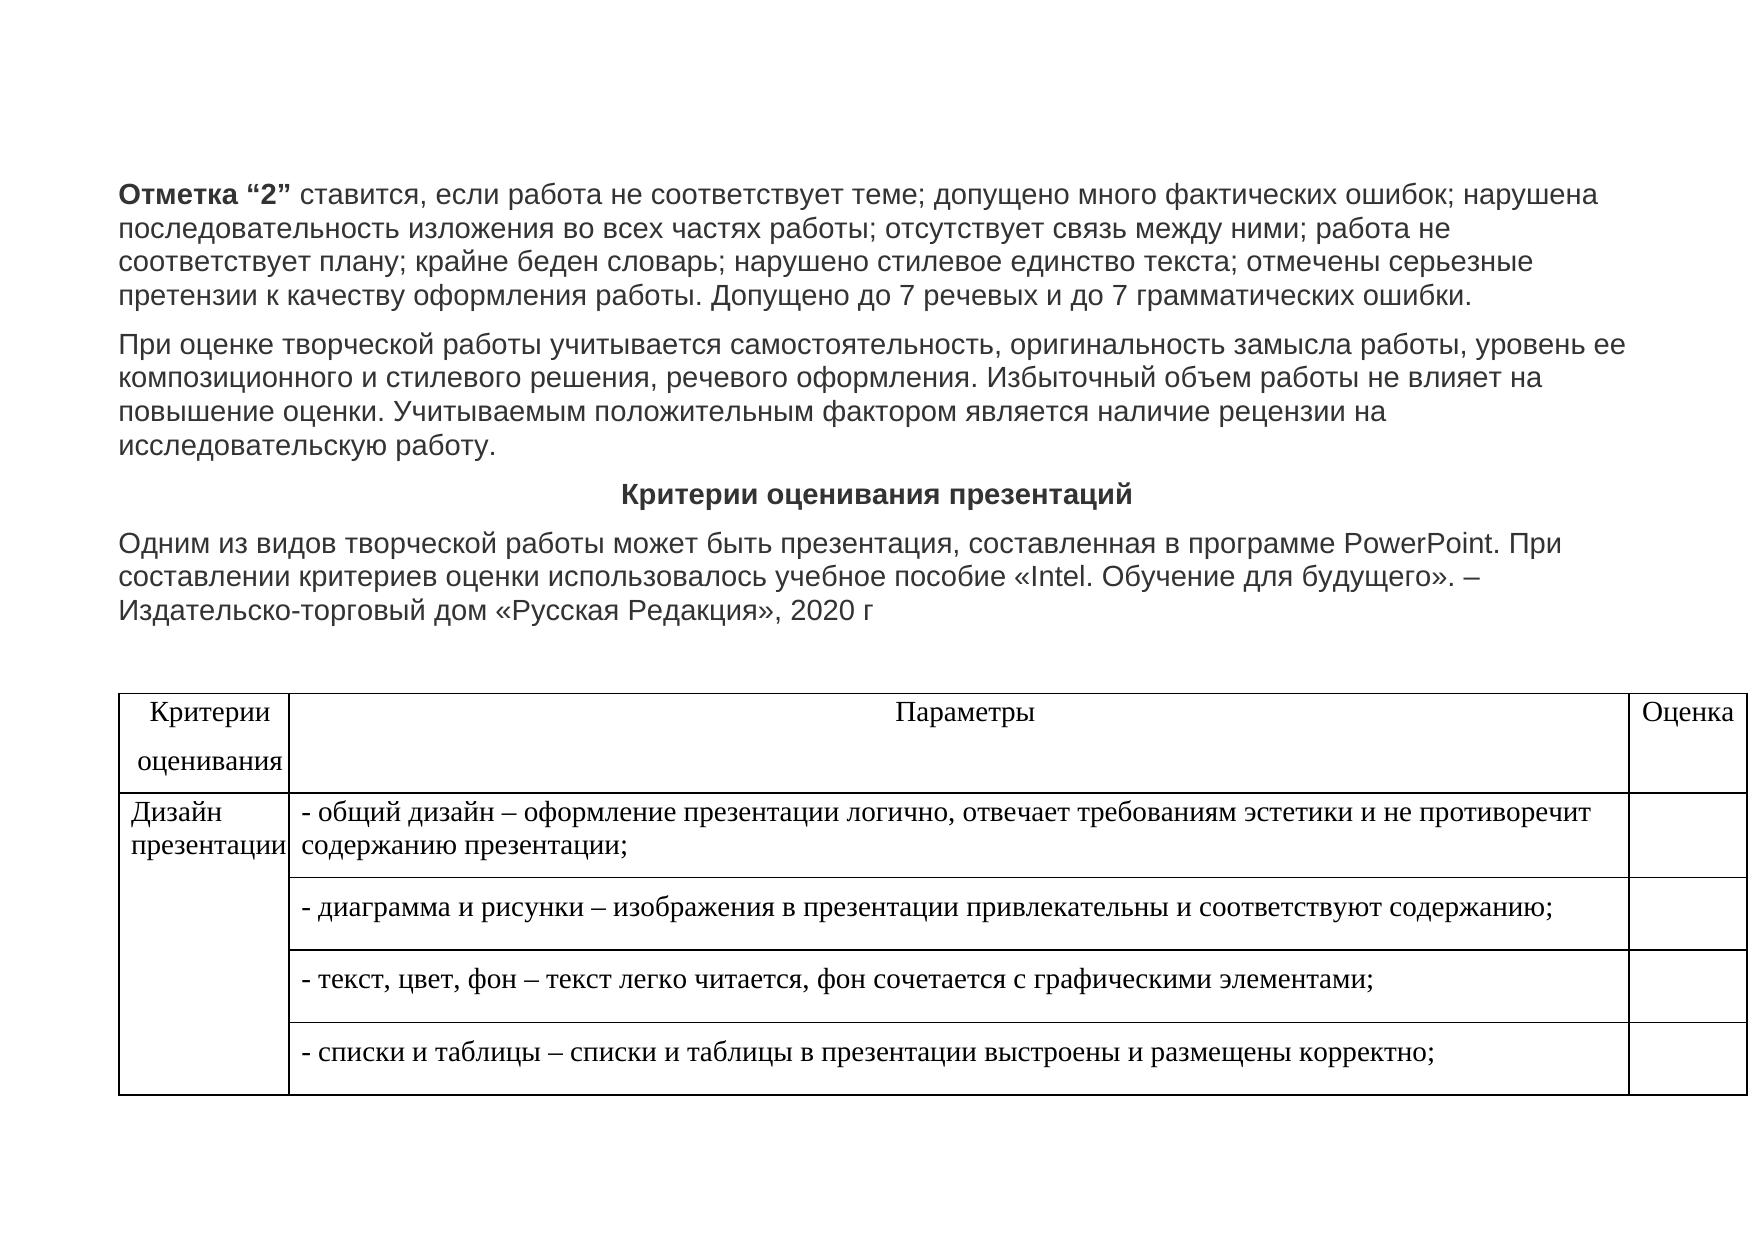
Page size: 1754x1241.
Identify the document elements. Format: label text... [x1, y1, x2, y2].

table_header Параметры [290, 694, 1628, 792]
table_cell - общий дизайн – оформление презентации логично, отвечает требованиям эстетики и не противоречит содержанию презентации; [290, 794, 1628, 877]
table_cell - текст, цвет, фон – текст легко читается, фон сочетается с графическими элементами; [290, 951, 1628, 1022]
text Одним из видов творческой работы может быть презентация, составленная в программе PowerPoint. При составлении критериев оценки использовалось учебное пособие «Intel. Обучение для будущего». – Издательско-торговый дом «Русская Редакция», 2020 г [118, 526, 1636, 627]
text Критерии оценивания презентаций [118, 477, 1636, 510]
table_cell Дизайн презентации [120, 794, 288, 1094]
table_cell [1630, 794, 1746, 877]
text Отметка “2” ставится, если работа не соответствует теме; допущено много фактических ошибок; нарушена последовательность изложения во всех частях работы; отсутствует связь между ними; работа не соответствует плану; крайне беден словарь; нарушено стилевое единство текста; отмечены серьезные претензии к качеству оформления работы. Допущено до 7 речевых и до 7 грамматических ошибки. [118, 177, 1636, 311]
table_cell - списки и таблицы – списки и таблицы в презентации выстроены и размещены корректно; [290, 1023, 1628, 1094]
table_cell [1630, 951, 1746, 1022]
table_cell - диаграмма и рисунки – изображения в презентации привлекательны и соответствуют содержанию; [290, 878, 1628, 949]
table_header Оценка [1630, 694, 1746, 792]
table_cell [1630, 878, 1746, 949]
table_cell [1630, 1023, 1746, 1094]
table_header Критерии оценивания [120, 694, 288, 792]
text При оценке творческой работы учитывается самостоятельность, оригинальность замысла работы, уровень ее композиционного и стилевого решения, речевого оформления. Избыточный объем работы не влияет на повышение оценки. Учитываемым положительным фактором является наличие рецензии на исследовательскую работу. [118, 327, 1636, 461]
